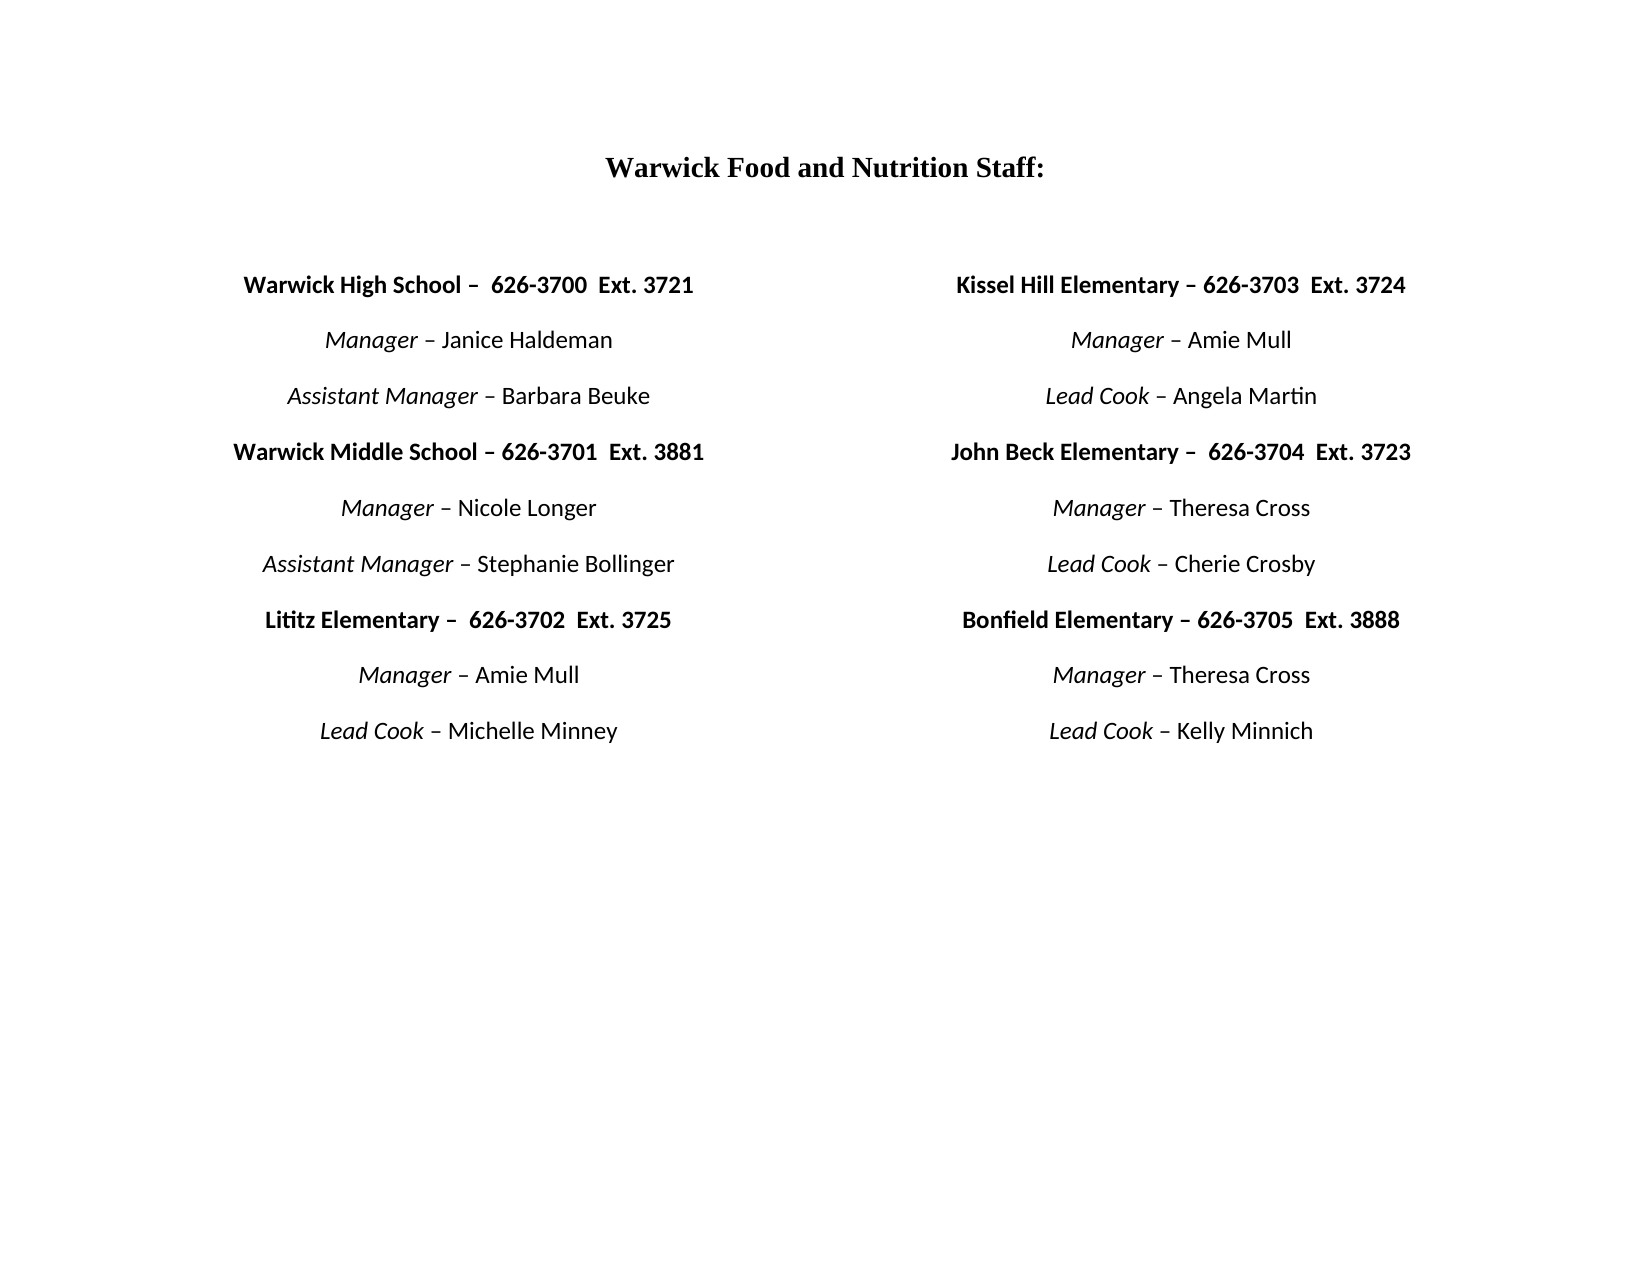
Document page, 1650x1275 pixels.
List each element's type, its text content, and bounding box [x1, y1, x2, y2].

text Kissel Hill Elementary – 626-3703 Ext. 3724 [862, 269, 1500, 299]
text Manager – Amie Mull [862, 324, 1500, 355]
text Warwick Middle School – 626-3701 Ext. 3881 [150, 436, 787, 467]
text Manager – Amie Mull [150, 659, 787, 690]
text Lead Cook – Michelle Minney [150, 715, 787, 746]
text Assistant Manager – Barbara Beuke [150, 380, 787, 411]
text Manager – Theresa Cross [862, 492, 1500, 523]
text Lead Cook – Angela Martin [862, 380, 1500, 411]
text John Beck Elementary – 626-3704 Ext. 3723 [862, 436, 1500, 467]
text Warwick High School – 626-3700 Ext. 3721 [150, 269, 787, 299]
text Lead Cook – Cherie Crosby [862, 548, 1500, 578]
text Lititz Elementary – 626-3702 Ext. 3725 [150, 604, 787, 634]
text Warwick Food and Nutrition Staff: [150, 150, 1500, 183]
text Manager – Theresa Cross [862, 659, 1500, 690]
text Manager – Nicole Longer [150, 492, 787, 523]
text Bonfield Elementary – 626-3705 Ext. 3888 [862, 604, 1500, 634]
text Assistant Manager – Stephanie Bollinger [150, 548, 787, 578]
text Lead Cook – Kelly Minnich [862, 715, 1500, 746]
text Manager – Janice Haldeman [150, 324, 787, 355]
